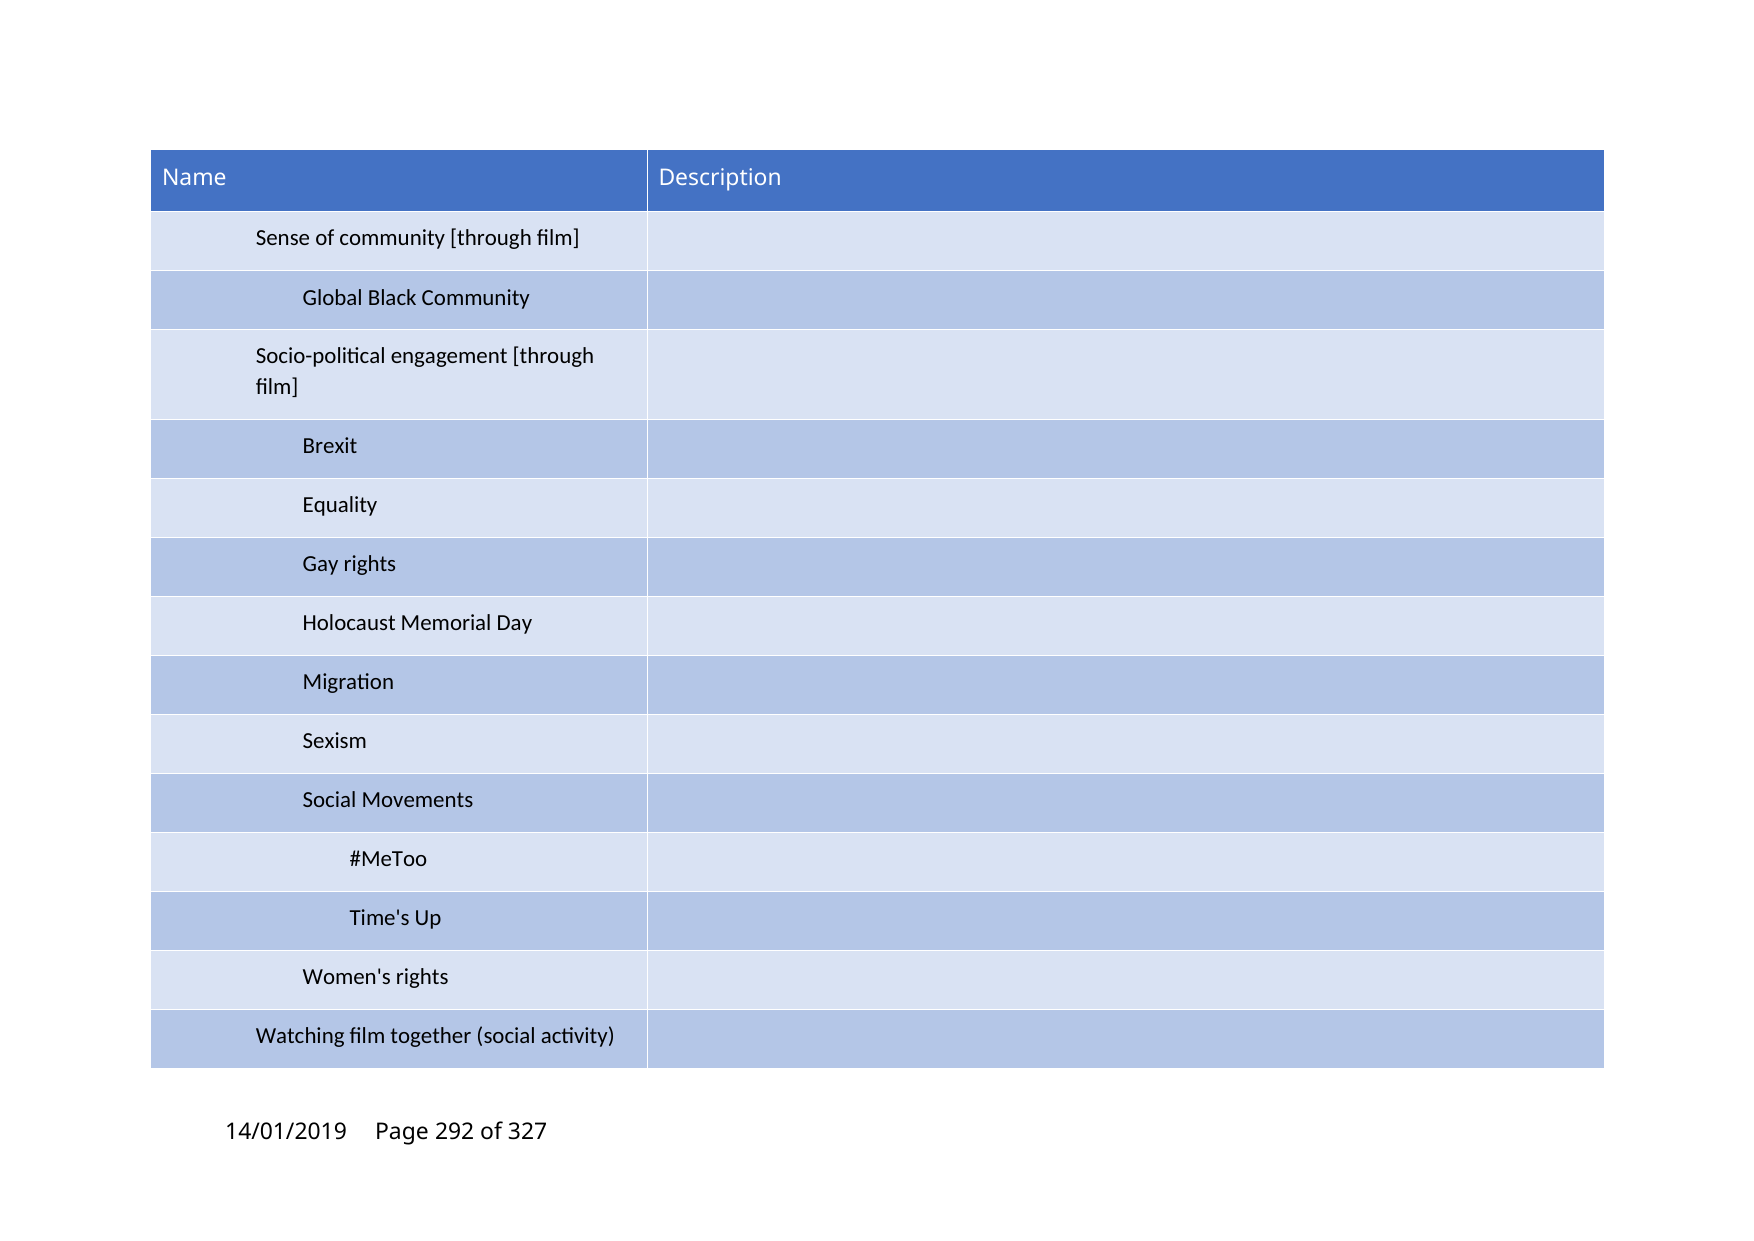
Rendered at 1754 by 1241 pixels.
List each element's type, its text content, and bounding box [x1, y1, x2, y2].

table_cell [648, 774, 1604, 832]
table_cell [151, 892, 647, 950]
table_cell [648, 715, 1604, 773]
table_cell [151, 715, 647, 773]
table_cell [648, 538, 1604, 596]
table_header Name [151, 150, 647, 211]
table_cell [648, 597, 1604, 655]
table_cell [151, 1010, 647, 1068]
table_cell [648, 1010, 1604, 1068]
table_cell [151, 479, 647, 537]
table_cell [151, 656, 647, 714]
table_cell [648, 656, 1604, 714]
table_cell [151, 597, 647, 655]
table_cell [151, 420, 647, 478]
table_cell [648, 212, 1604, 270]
table_header Description [648, 150, 1604, 211]
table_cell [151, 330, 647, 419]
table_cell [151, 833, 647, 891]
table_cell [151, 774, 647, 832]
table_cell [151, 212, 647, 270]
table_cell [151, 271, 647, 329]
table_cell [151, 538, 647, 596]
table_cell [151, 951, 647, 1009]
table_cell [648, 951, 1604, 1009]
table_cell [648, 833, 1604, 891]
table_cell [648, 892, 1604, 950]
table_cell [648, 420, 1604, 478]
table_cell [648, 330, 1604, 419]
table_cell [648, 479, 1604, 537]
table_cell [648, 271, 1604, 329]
